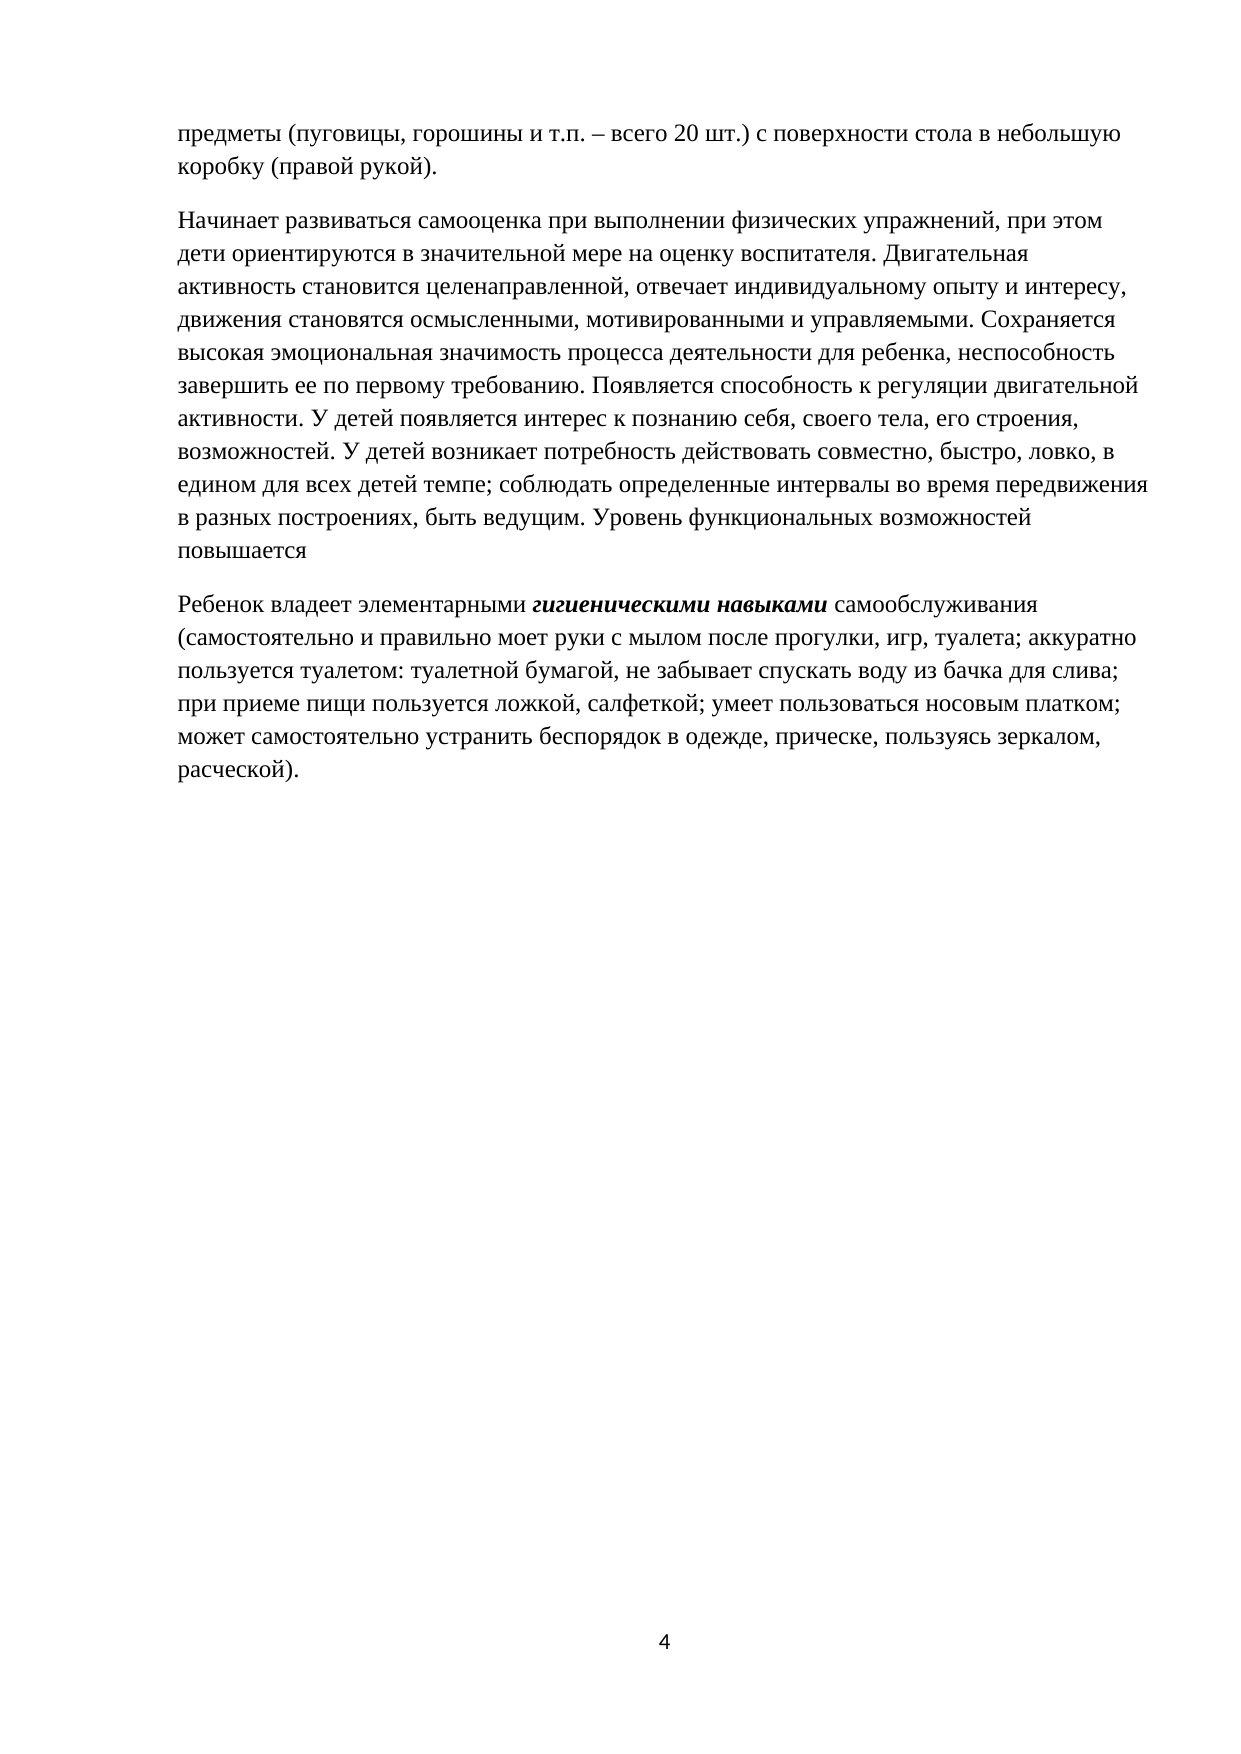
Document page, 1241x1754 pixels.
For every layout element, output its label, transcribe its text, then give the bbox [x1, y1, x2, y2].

text Ребенок владеет элементарными гигиеническими навыками самообслуживания (самостоятельно и правильно моет руки с мылом после прогулки, игр, туалета; аккуратно пользуется туалетом: туалетной бумагой, не забывает спускать воду из бачка для слива; при приеме пищи пользуется ложкой, салфеткой; умеет пользоваться носовым платком; может самостоятельно устранить беспорядок в одежде, прическе, пользуясь зеркалом, расческой). [177, 589, 1152, 783]
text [177, 118, 1152, 180]
text Начинает развиваться самооценка при выполнении физических упражнений, при этом дети ориентируются в значительной мере на оценку воспитателя. Двигательная активность становится целенаправленной, отвечает индивидуальному опыту и интересу, движения становятся осмысленными, мотивированными и управляемыми. Сохраняется высокая эмоциональная значимость процесса деятельности для ребенка, неспособность завершить ее по первому требованию. Появляется способность к регуляции двигательной активности. У детей появляется интерес к познанию себя, своего тела, его строения, возможностей. У детей возникает потребность действовать совместно, быстро, ловко, в едином для всех детей темпе; соблюдать определенные интервалы во время передвижения в разных построениях, быть ведущим. Уровень функциональных возможностей повышается [177, 205, 1152, 564]
